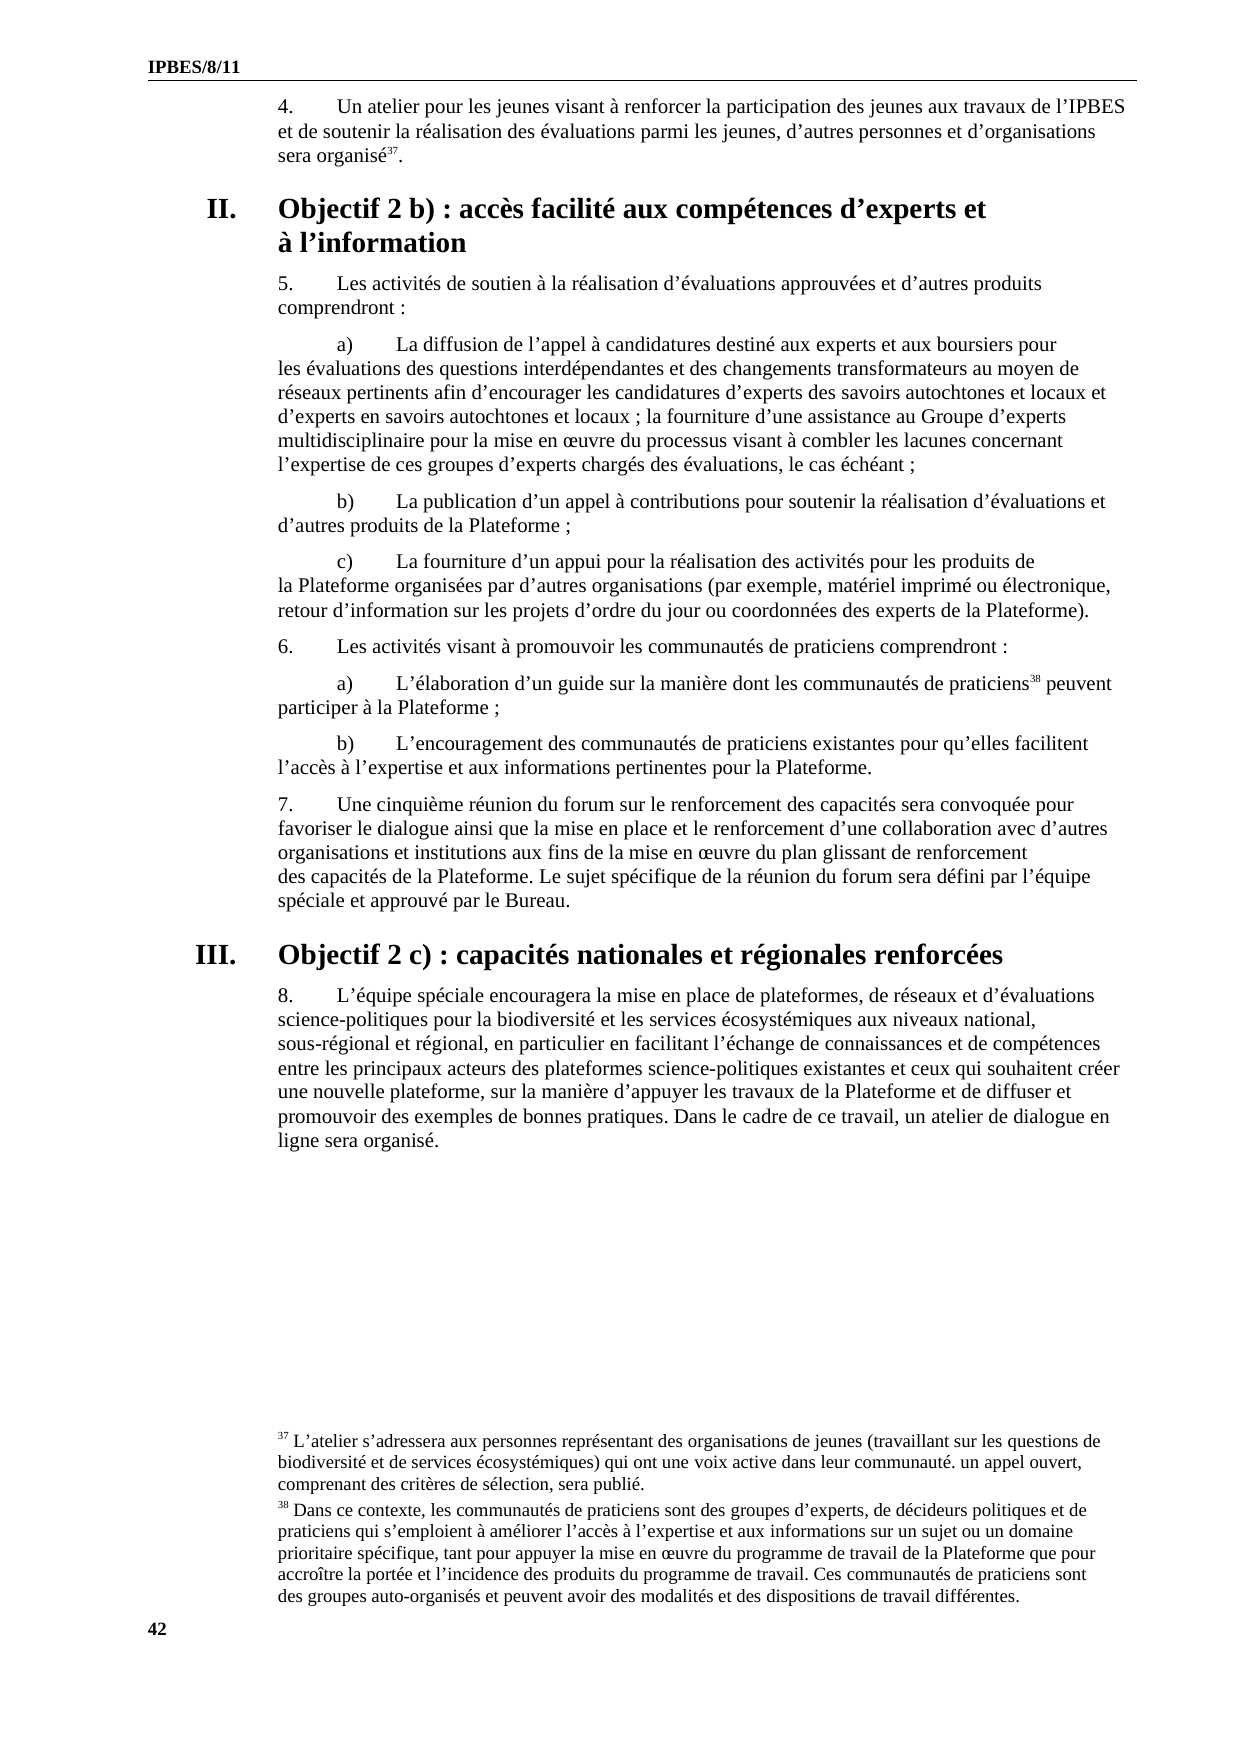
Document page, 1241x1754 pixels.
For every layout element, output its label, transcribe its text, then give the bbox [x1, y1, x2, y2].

list La publication d’un appel à contributions pour soutenir la réalisation d’évaluations et d’autres produits de la Plateforme ; [278, 489, 1137, 537]
list La diffusion de l’appel à candidatures destiné aux experts et aux boursiers pour les évaluations des questions interdépendantes et des changements transformateurs au moyen de réseaux pertinents afin d’encourager les candidatures d’experts des savoirs autochtones et locaux et d’experts en savoirs autochtones et locaux ; la fourniture d’une assistance au Groupe d’experts multidisciplinaire pour la mise en œuvre du processus visant à combler les lacunes concernant l’expertise de ces groupes d’experts chargés des évaluations, le cas échéant ; [278, 332, 1137, 476]
list La fourniture d’un appui pour la réalisation des activités pour les produits de la Plateforme organisées par d’autres organisations (par exemple, matériel imprimé ou électronique, retour d’information sur les projets d’ordre du jour ou coordonnées des experts de la Plateforme). [278, 549, 1137, 622]
text II. Objectif 2 b) : accès facilité aux compétences d’experts et à l’information [148, 192, 1107, 259]
list Les activités visant à promouvoir les communautés de praticiens comprendront : [278, 634, 1137, 658]
list L’encouragement des communautés de praticiens existantes pour qu’elles facilitent l’accès à l’expertise et aux informations pertinentes pour la Plateforme. [278, 731, 1137, 779]
list Les activités de soutien à la réalisation d’évaluations approuvées et d’autres produits comprendront : [278, 271, 1137, 319]
list L’équipe spéciale encouragera la mise en place de plateformes, de réseaux et d’évaluations science-politiques pour la biodiversité et les services écosystémiques aux niveaux national, sous-régional et régional, en particulier en facilitant l’échange de connaissances et de compétences entre les principaux acteurs des plateformes science-politiques existantes et ceux qui souhaitent créer une nouvelle plateforme, sur la manière d’appuyer les travaux de la Plateforme et de diffuser et promouvoir des exemples de bonnes pratiques. Dans le cadre de ce travail, un atelier de dialogue en ligne sera organisé. [278, 983, 1137, 1152]
list Un atelier pour les jeunes visant à renforcer la participation des jeunes aux travaux de l’IPBES et de soutenir la réalisation des évaluations parmi les jeunes, d’autres personnes et d’organisations sera organisé. [278, 94, 1137, 167]
text III. Objectif 2 c) : capacités nationales et régionales renforcées [148, 937, 1107, 971]
list Une cinquième réunion du forum sur le renforcement des capacités sera convoquée pour favoriser le dialogue ainsi que la mise en place et le renforcement d’une collaboration avec d’autres organisations et institutions aux fins de la mise en œuvre du plan glissant de renforcement des capacités de la Plateforme. Le sujet spécifique de la réunion du forum sera défini par l’équipe spéciale et approuvé par le Bureau. [278, 792, 1137, 912]
list L’élaboration d’un guide sur la manière dont les communautés de praticiens peuvent participer à la Plateforme ; [278, 671, 1137, 719]
